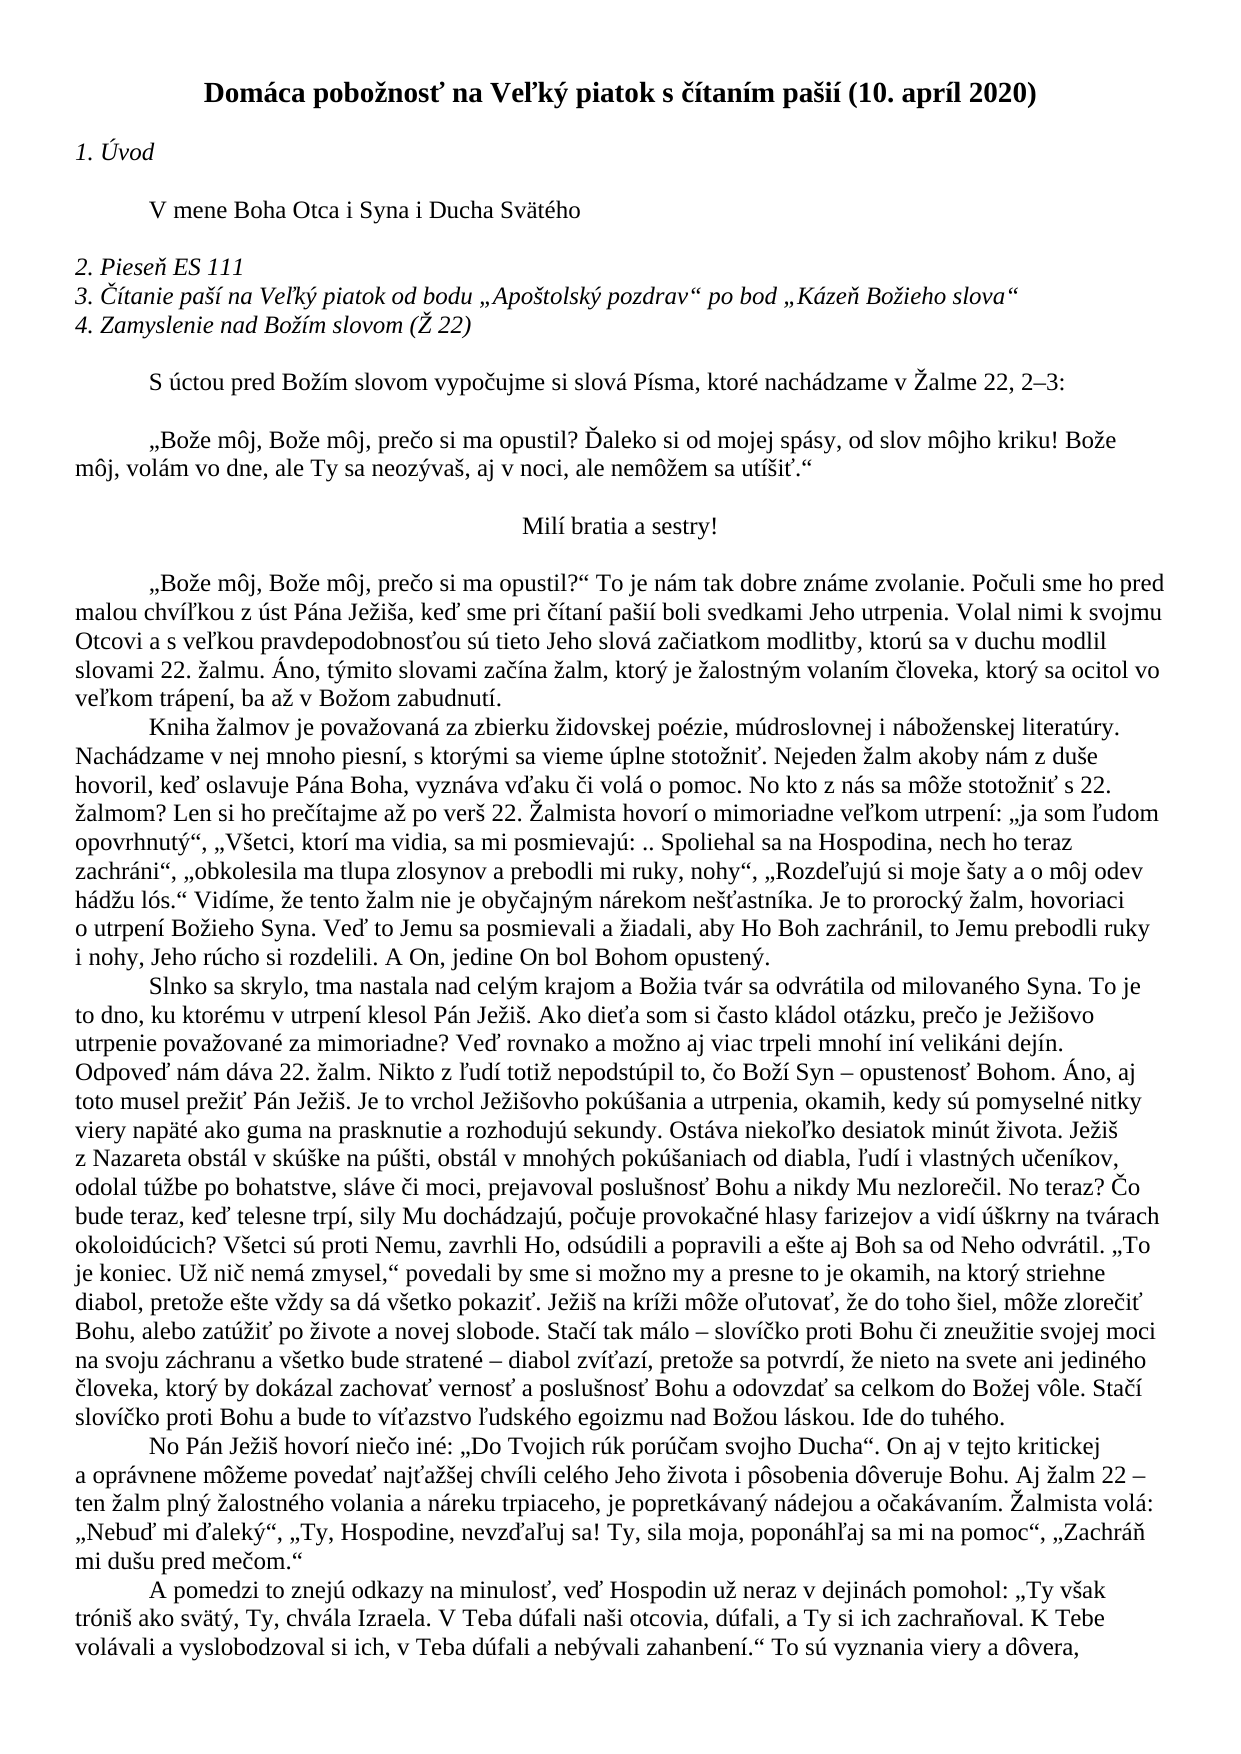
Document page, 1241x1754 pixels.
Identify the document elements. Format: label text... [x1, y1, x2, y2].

text Slnko sa skrylo, tma nastala nad celým krajom a Božia tvár sa odvrátila od milovaného Syna. To je to dno, ku ktorému v utrpení klesol Pán Ježiš. Ako dieťa som si často kládol otázku, prečo je Ježišovo utrpenie považované za mimoriadne? Veď rovnako a možno aj viac trpeli mnohí iní velikáni dejín. Odpoveď nám dáva 22. žalm. Nikto z ľudí totiž nepodstúpil to, čo Boží Syn – opustenosť Bohom. Áno, aj toto musel prežiť Pán Ježiš. Je to vrchol Ježišovho pokúšania a utrpenia, okamih, kedy sú pomyselné nitky viery napäté ako guma na prasknutie a rozhodujú sekundy. Ostáva niekoľko desiatok minút života. Ježiš z Nazareta obstál v skúške na púšti, obstál v mnohých pokúšaniach od diabla, ľudí i vlastných učeníkov, odolal túžbe po bohatstve, sláve či moci, prejavoval poslušnosť Bohu a nikdy Mu nezlorečil. No teraz? Čo bude teraz, keď telesne trpí, sily Mu dochádzajú, počuje provokačné hlasy farizejov a vidí úškrny na tvárach okoloidúcich? Všetci sú proti Nemu, zavrhli Ho, odsúdili a popravili a ešte aj Boh sa od Neho odvrátil. „To je koniec. Už nič nemá zmysel,“ povedali by sme si možno my a presne to je okamih, na ktorý striehne diabol, pretože ešte vždy sa dá všetko pokaziť. Ježiš na kríži môže oľutovať, že do toho šiel, môže zlorečiť Bohu, alebo zatúžiť po živote a novej slobode. Stačí tak málo – slovíčko proti Bohu či zneužitie svojej moci na svoju záchranu a všetko bude stratené – diabol zvíťazí, pretože sa potvrdí, že nieto na svete ani jediného človeka, ktorý by dokázal zachovať vernosť a poslušnosť Bohu a odovzdať sa celkom do Božej vôle. Stačí slovíčko proti Bohu a bude to víťazstvo ľudského egoizmu nad Božou láskou. Ide do tuhého. [75, 971, 1165, 1431]
text 2. Pieseň ES 111 [75, 252, 1165, 281]
text Milí bratia a sestry! [75, 511, 1165, 540]
text S úctou pred Božím slovom vypočujme si slová Písma, ktoré nachádzame v Žalme 22, 2–3: [75, 367, 1165, 396]
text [75, 1575, 1165, 1661]
text „Bože môj, Bože môj, prečo si ma opustil?“ To je nám tak dobre známe zvolanie. Počuli sme ho pred malou chvíľkou z úst Pána Ježiša, keď sme pri čítaní pašií boli svedkami Jeho utrpenia. Volal nimi k svojmu Otcovi a s veľkou pravdepodobnosťou sú tieto Jeho slová začiatkom modlitby, ktorú sa v duchu modlil slovami 22. žalmu. Áno, týmito slovami začína žalm, ktorý je žalostným volaním človeka, ktorý sa ocitol vo veľkom trápení, ba až v Božom zabudnutí. [75, 568, 1165, 712]
text V mene Boha Otca i Syna i Ducha Svätého [75, 195, 1165, 223]
text 4. Zamyslenie nad Božím slovom (Ž 22) [75, 310, 1165, 338]
text 3. Čítanie paší na Veľký piatok od bodu „Apoštolský pozdrav“ po bod „Kázeň Božieho slova“ [75, 281, 1165, 310]
text Kniha žalmov je považovaná za zbierku židovskej poézie, múdroslovnej i náboženskej literatúry. Nachádzame v nej mnoho piesní, s ktorými sa vieme úplne stotožniť. Nejeden žalm akoby nám z duše hovoril, keď oslavuje Pána Boha, vyznáva vďaku či volá o pomoc. No kto z nás sa môže stotožniť s 22. žalmom? Len si ho prečítajme až po verš 22. Žalmista hovorí o mimoriadne veľkom utrpení: „ja som ľudom opovrhnutý“, „Všetci, ktorí ma vidia, sa mi posmievajú: .. Spoliehal sa na Hospodina, nech ho teraz zachráni“, „obkolesila ma tlupa zlosynov a prebodli mi ruky, nohy“, „Rozdeľujú si moje šaty a o môj odev hádžu lós.“ Vidíme, že tento žalm nie je obyčajným nárekom nešťastníka. Je to prorocký žalm, hovoriaci o utrpení Božieho Syna. Veď to Jemu sa posmievali a žiadali, aby Ho Boh zachránil, to Jemu prebodli ruky i nohy, Jeho rúcho si rozdelili. A On, jedine On bol Bohom opustený. [75, 712, 1165, 971]
text No Pán Ježiš hovorí niečo iné: „Do Tvojich rúk porúčam svojho Ducha“. On aj v tejto kritickej a oprávnene môžeme povedať najťažšej chvíli celého Jeho života i pôsobenia dôveruje Bohu. Aj žalm 22 – ten žalm plný žalostného volania a náreku trpiaceho, je popretkávaný nádejou a očakávaním. Žalmista volá: „Nebuď mi ďaleký“, „Ty, Hospodine, nevzďaľuj sa! Ty, sila moja, poponáhľaj sa mi na pomoc“, „Zachráň mi dušu pred mečom.“ [75, 1431, 1165, 1575]
text Domáca pobožnosť na Veľký piatok s čítaním pašií (10. apríl 2020) [75, 75, 1165, 108]
text 1. Úvod [75, 137, 1165, 166]
text „Bože môj, Bože môj, prečo si ma opustil? Ďaleko si od mojej spásy, od slov môjho kriku! Bože môj, volám vo dne, ale Ty sa neozývaš, aj v noci, ale nemôžem sa utíšiť.“ [75, 425, 1165, 482]
